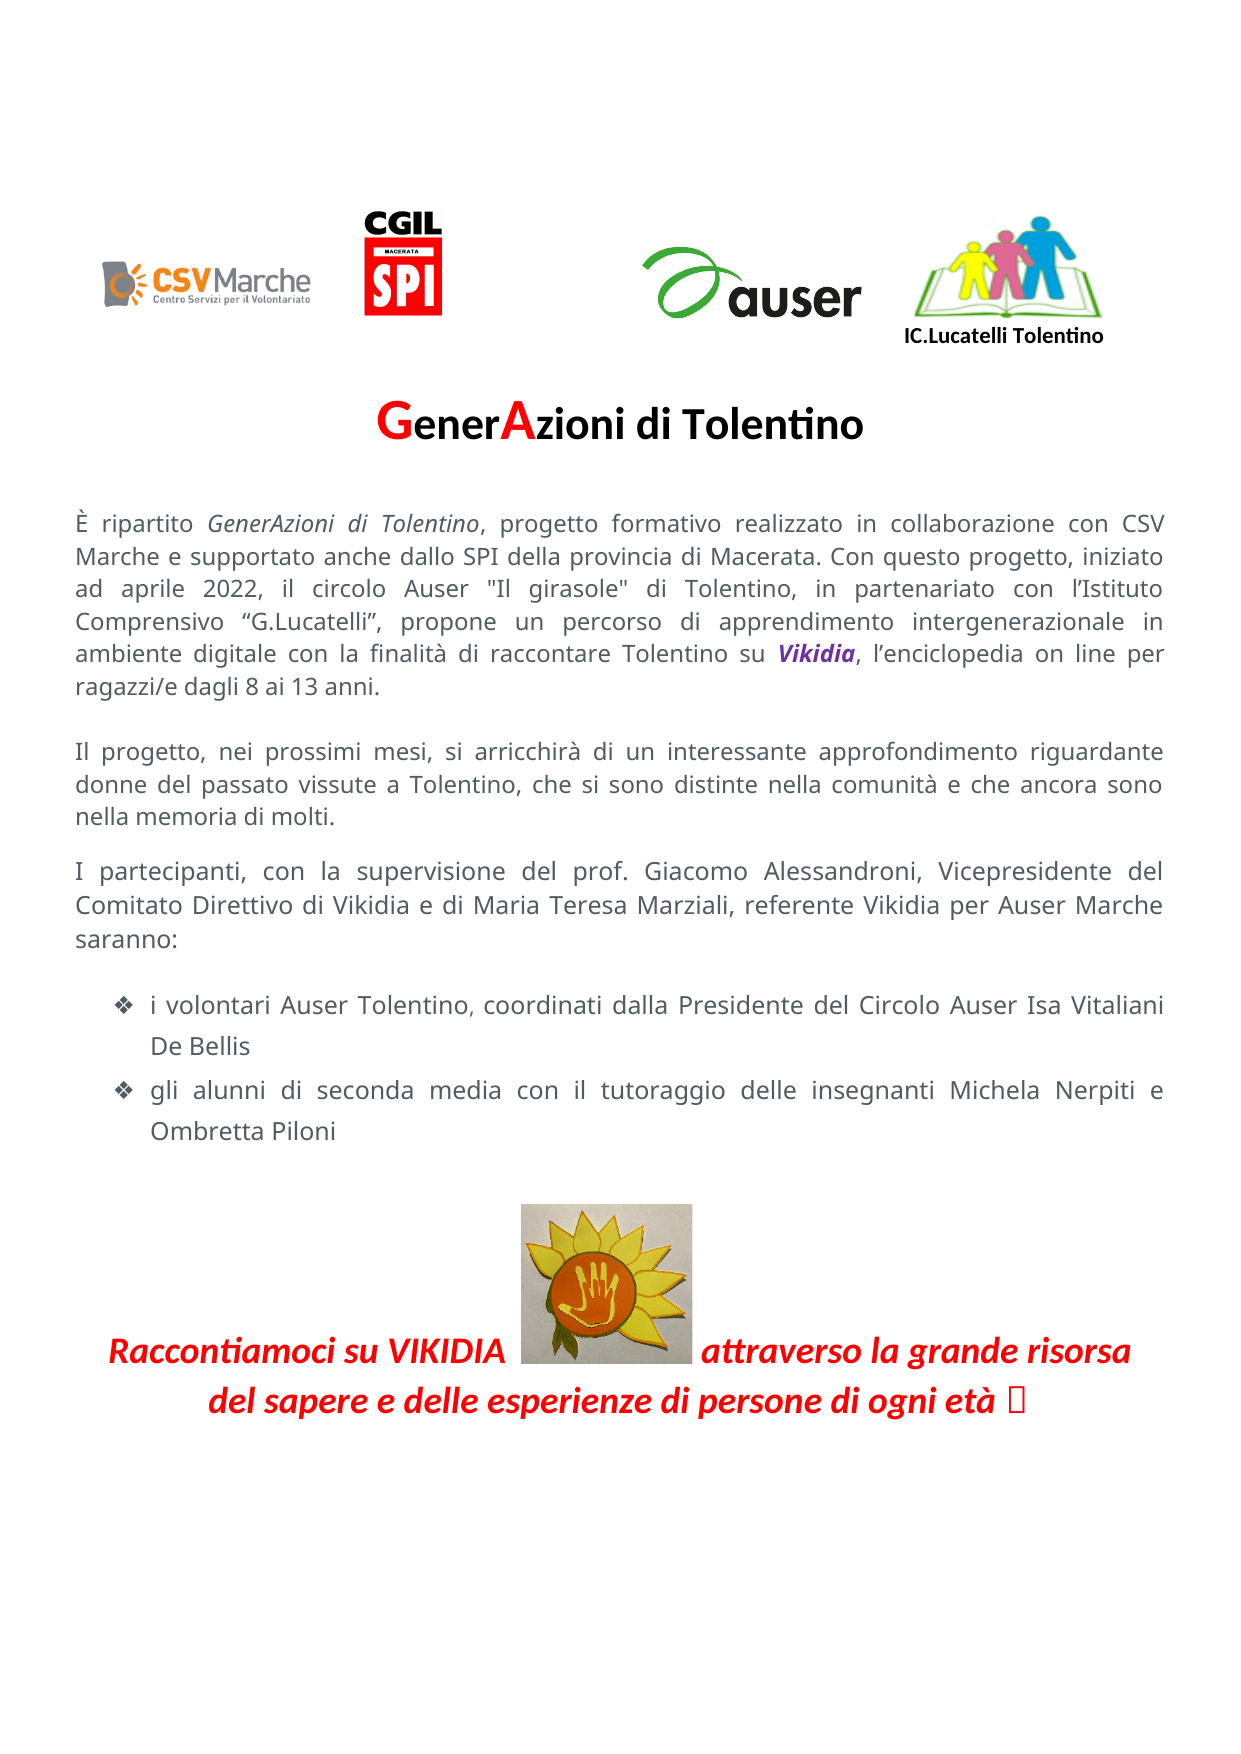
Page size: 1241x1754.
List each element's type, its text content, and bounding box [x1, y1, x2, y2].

text IC.Lucatelli Tolentino [75, 321, 1165, 349]
text GenerAzioni di Tolentino [75, 383, 1165, 454]
picture [360, 206, 446, 319]
text I partecipanti, con la supervisione del prof. Giacomo Alessandroni, Vicepresidente del Comitato Direttivo di Vikidia e di Maria Teresa Marziali, referente Vikidia per Auser Marche saranno: [75, 854, 1165, 956]
text Il progetto, nei prossimi mesi, si arricchirà di un interessante approfondimento riguardante donne del passato vissute a Tolentino, che si sono distinte nella comunità e che ancora sono nella memoria di molti. [75, 735, 1165, 833]
picture [641, 246, 862, 319]
picture [97, 250, 315, 319]
list gli alunni di seconda media con il tutoraggio delle insegnanti Michela Nerpiti e Ombretta Piloni [112, 1063, 1165, 1148]
text È ripartito GenerAzioni di Tolentino, progetto formativo realizzato in collaborazione con CSV Marche e supportato anche dallo SPI della provincia di Macerata. Con questo progetto, iniziato ad aprile 2022, il circolo Auser "Il girasole" di Tolentino, in partenariato con l’Istituto Comprensivo “G.Lucatelli”, propone un percorso di apprendimento intergenerazionale in ambiente digitale con la finalità di raccontare Tolentino su Vikidia, l’enciclopedia on line per ragazzi/e dagli 8 ai 13 anni. [75, 507, 1165, 702]
text del sapere e delle esperienze di persone di ogni età  [75, 1373, 1165, 1424]
text Raccontiamoci su VIKIDIA attraverso la grande risorsa [75, 1205, 1165, 1373]
list i volontari Auser Tolentino, coordinati dalla Presidente del Circolo Auser Isa Vitaliani De Bellis [112, 977, 1165, 1063]
picture [521, 1204, 693, 1364]
